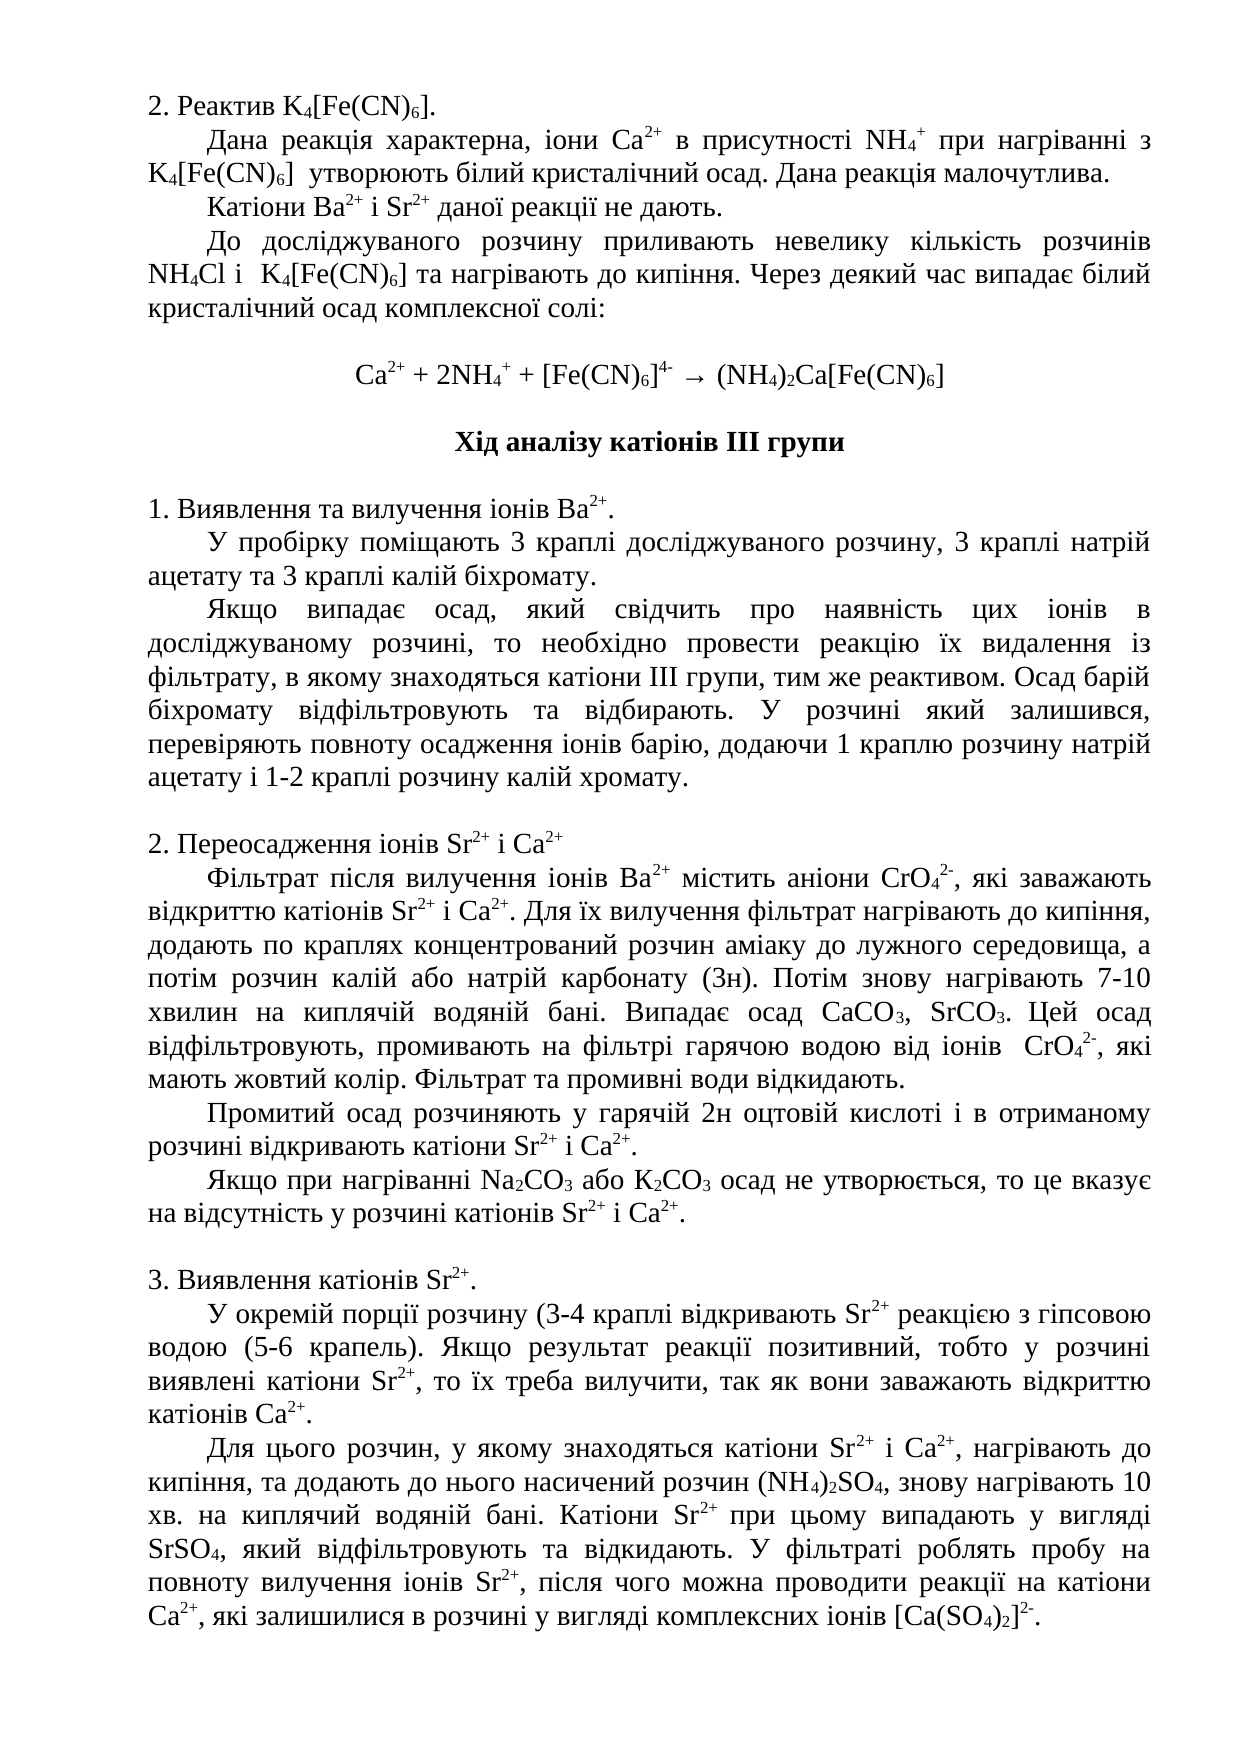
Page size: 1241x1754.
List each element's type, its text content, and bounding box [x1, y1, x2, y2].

text Са2+ + 2NH4+ + [Fe(CN)6]4- → (NH4)2Ca[Fe(CN)6] [148, 357, 1152, 390]
text 3. Виявлення катіонів Sr2+. [148, 1262, 1152, 1296]
text Якщо при нагріванні Na2CO3 або К2СО3 осад не утворюється, то це вказує на відсутність у розчині катіонів Sr2+ і Са2+. [148, 1162, 1152, 1229]
subtitle Хід аналізу катіонів III групи [148, 424, 1152, 457]
text Дана реакція характерна, іони Са2+ в присутності NH4+ при нагріванні з K4[Fe(CN)6] утворюють білий кристалічний осад. Дана реакція малочутлива. [148, 122, 1152, 189]
text 2. Переосадження іонів Sr2+ і Са2+ [148, 826, 1152, 860]
text Фільтрат після вилучення іонів Ва2+ містить аніони СrО42-, які заважають відкриттю катіонів Sr2+ і Са2+. Для їх вилучення фільтрат нагрівають до кипіння, додають по краплях концентрований розчин аміаку до лужного середовища, а потім розчин калій або натрій карбонату (3н). Потім знову нагрівають 7-10 хвилин на киплячій водяній бані. Випадає осад СаСО3, SrСО3. Цей осад відфільтровують, промивають на фільтрі гарячою водою від іонів СrО42-, які мають жовтий колір. Фільтрат та промивні води відкидають. [148, 860, 1152, 1095]
text Промитий осад розчиняють у гарячій 2н оцтовій кислоті і в отриманому розчині відкривають катіони Sr2+ і Са2+. [148, 1095, 1152, 1162]
text Для цього розчин, у якому знаходяться катіони Sr2+ і Са2+, нагрівають до кипіння, та додають до нього насичений розчин (NH4)2SO4, знову нагрівають 10 хв. на киплячий водяній бані. Катіони Sr2+ при цьому випадають у вигляді SrSO4, який відфільтровують та відкидають. У фільтраті роблять пробу на повноту вилучення іонів Sr2+, після чого можна проводити реакції на катіони Са2+, які залишилися в розчині у вигляді комплексних іонів [Са(SO4)2]2-. [148, 1430, 1152, 1631]
text 2. Реактив K4[Fe(CN)6]. [148, 88, 1152, 122]
text У окремій порції розчину (3-4 краплі відкривають Sr2+ реакцією з гіпсовою водою (5-6 крапель). Якщо результат реакції позитивний, тобто у розчині виявлені катіони Sr2+, то їх треба вилучити, так як вони заважають відкриттю катіонів Са2+. [148, 1296, 1152, 1430]
text У пробірку поміщають 3 краплі досліджуваного розчину, 3 краплі натрій ацетату та 3 краплі калій біхромату. [148, 524, 1152, 592]
text До досліджуваного розчину приливають невелику кількість розчинів NH4Cl і K4[Fe(CN)6] та нагрівають до кипіння. Через деякий час випадає білий кристалічний осад комплексної солі: [148, 223, 1152, 323]
text Катіони Ва2+ і Sr2+ даної реакції не дають. [148, 189, 1152, 223]
text Якщо випадає осад, який свідчить про наявність цих іонів в досліджуваному розчині, то необхідно провести реакцію їх видалення із фільтрату, в якому знаходяться катіони III групи, тим же реактивом. Осад барій біхромату відфільтровують та відбирають. У розчині який залишився, перевіряють повноту осадження іонів барію, додаючи 1 краплю розчину натрій ацетату і 1-2 краплі розчину калій хромату. [148, 592, 1152, 793]
text 1. Виявлення та вилучення іонів Ва2+. [148, 491, 1152, 524]
